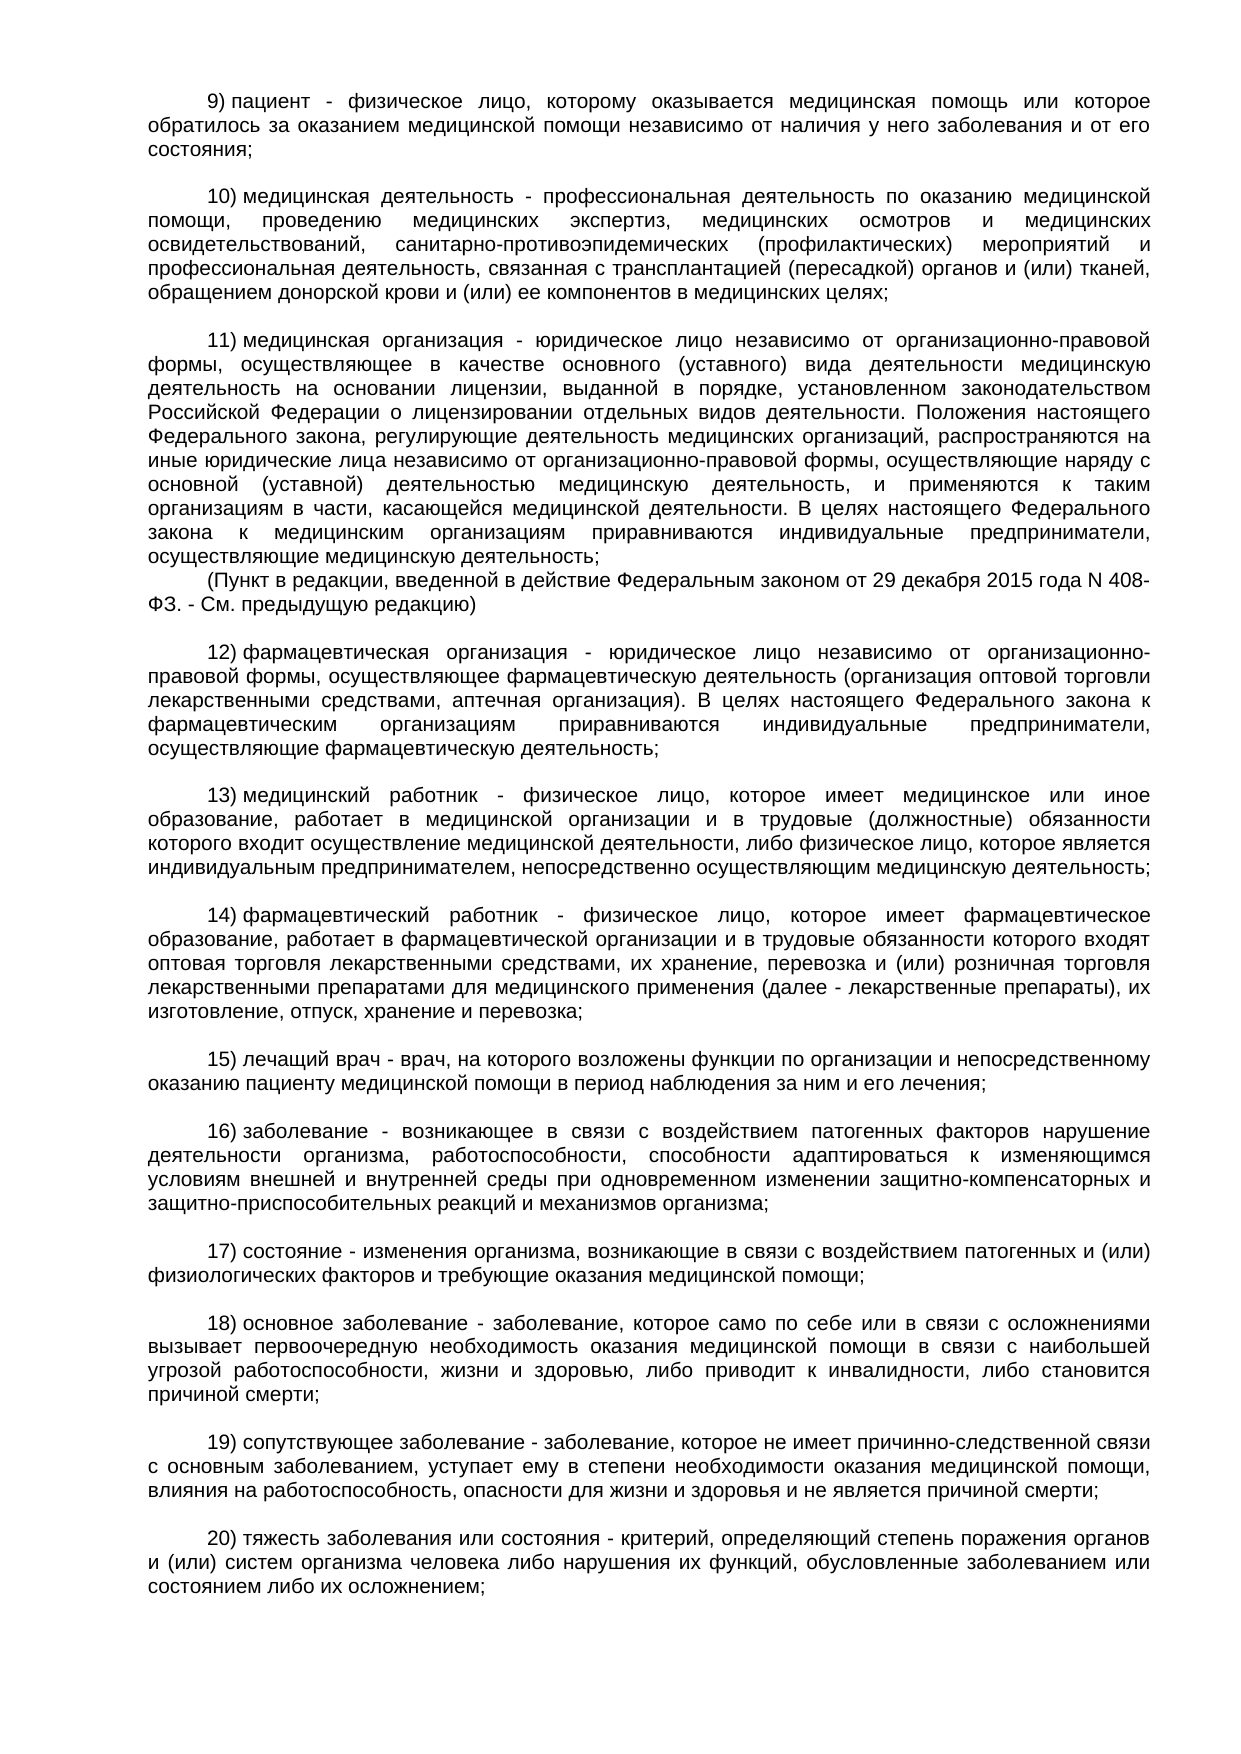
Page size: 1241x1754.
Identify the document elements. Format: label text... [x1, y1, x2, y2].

text 11) медицинская организация - юридическое лицо независимо от организационно-правовой формы, осуществляющее в качестве основного (уставного) вида деятельности медицинскую деятельность на основании лицензии, выданной в порядке, установленном законодательством Российской Федерации о лицензировании отдельных видов деятельности. Положения настоящего Федерального закона, регулирующие деятельность медицинских организаций, распространяются на иные юридические лица независимо от организационно-правовой формы, осуществляющие наряду с основной (уставной) деятельностью медицинскую деятельность, и применяются к таким организациям в части, касающейся медицинской деятельности. В целях настоящего Федерального закона к медицинским организациям приравниваются индивидуальные предприниматели, осуществляющие медицинскую деятельность; [148, 328, 1152, 568]
text 12) фармацевтическая организация - юридическое лицо независимо от организационно-правовой формы, осуществляющее фармацевтическую деятельность (организация оптовой торговли лекарственными средствами, аптечная организация). В целях настоящего Федерального закона к фармацевтическим организациям приравниваются индивидуальные предприниматели, осуществляющие фармацевтическую деятельность; [148, 639, 1152, 759]
text 9) пациент - физическое лицо, которому оказывается медицинская помощь или которое обратилось за оказанием медицинской помощи независимо от наличия у него заболевания и от его состояния; [148, 88, 1152, 160]
text 19) сопутствующее заболевание - заболевание, которое не имеет причинно-следственной связи с основным заболеванием, уступает ему в степени необходимости оказания медицинской помощи, влияния на работоспособность, опасности для жизни и здоровья и не является причиной смерти; [148, 1430, 1152, 1502]
text 16) заболевание - возникающее в связи с воздействием патогенных факторов нарушение деятельности организма, работоспособности, способности адаптироваться к изменяющимся условиям внешней и внутренней среды при одновременном изменении защитно-компенсаторных и защитно-приспособительных реакций и механизмов организма; [148, 1119, 1152, 1214]
text 15) лечащий врач - врач, на которого возложены функции по организации и непосредственному оказанию пациенту медицинской помощи в период наблюдения за ним и его лечения; [148, 1047, 1152, 1095]
text 20) тяжесть заболевания или состояния - критерий, определяющий степень поражения органов и (или) систем организма человека либо нарушения их функций, обусловленные заболеванием или состоянием либо их осложнением; [148, 1526, 1152, 1598]
text (Пункт в редакции, введенной в действие Федеральным законом от 29 декабря 2015 года N 408-ФЗ. - См. предыдущую редакцию) [148, 568, 1152, 616]
text 13) медицинский работник - физическое лицо, которое имеет медицинское или иное образование, работает в медицинской организации и в трудовые (должностные) обязанности которого входит осуществление медицинской деятельности, либо физическое лицо, которое является индивидуальным предпринимателем, непосредственно осуществляющим медицинскую деятельность; [148, 783, 1152, 879]
text 17) состояние - изменения организма, возникающие в связи с воздействием патогенных и (или) физиологических факторов и требующие оказания медицинской помощи; [148, 1238, 1152, 1286]
text 18) основное заболевание - заболевание, которое само по себе или в связи с осложнениями вызывает первоочередную необходимость оказания медицинской помощи в связи с наибольшей угрозой работоспособности, жизни и здоровью, либо приводит к инвалидности, либо становится причиной смерти; [148, 1310, 1152, 1406]
text 10) медицинская деятельность - профессиональная деятельность по оказанию медицинской помощи, проведению медицинских экспертиз, медицинских осмотров и медицинских освидетельствований, санитарно-противоэпидемических (профилактических) мероприятий и профессиональная деятельность, связанная с трансплантацией (пересадкой) органов и (или) тканей, обращением донорской крови и (или) ее компонентов в медицинских целях; [148, 184, 1152, 304]
text 14) фармацевтический работник - физическое лицо, которое имеет фармацевтическое образование, работает в фармацевтической организации и в трудовые обязанности которого входят оптовая торговля лекарственными средствами, их хранение, перевозка и (или) розничная торговля лекарственными препаратами для медицинского применения (далее - лекарственные препараты), их изготовление, отпуск, хранение и перевозка; [148, 903, 1152, 1023]
